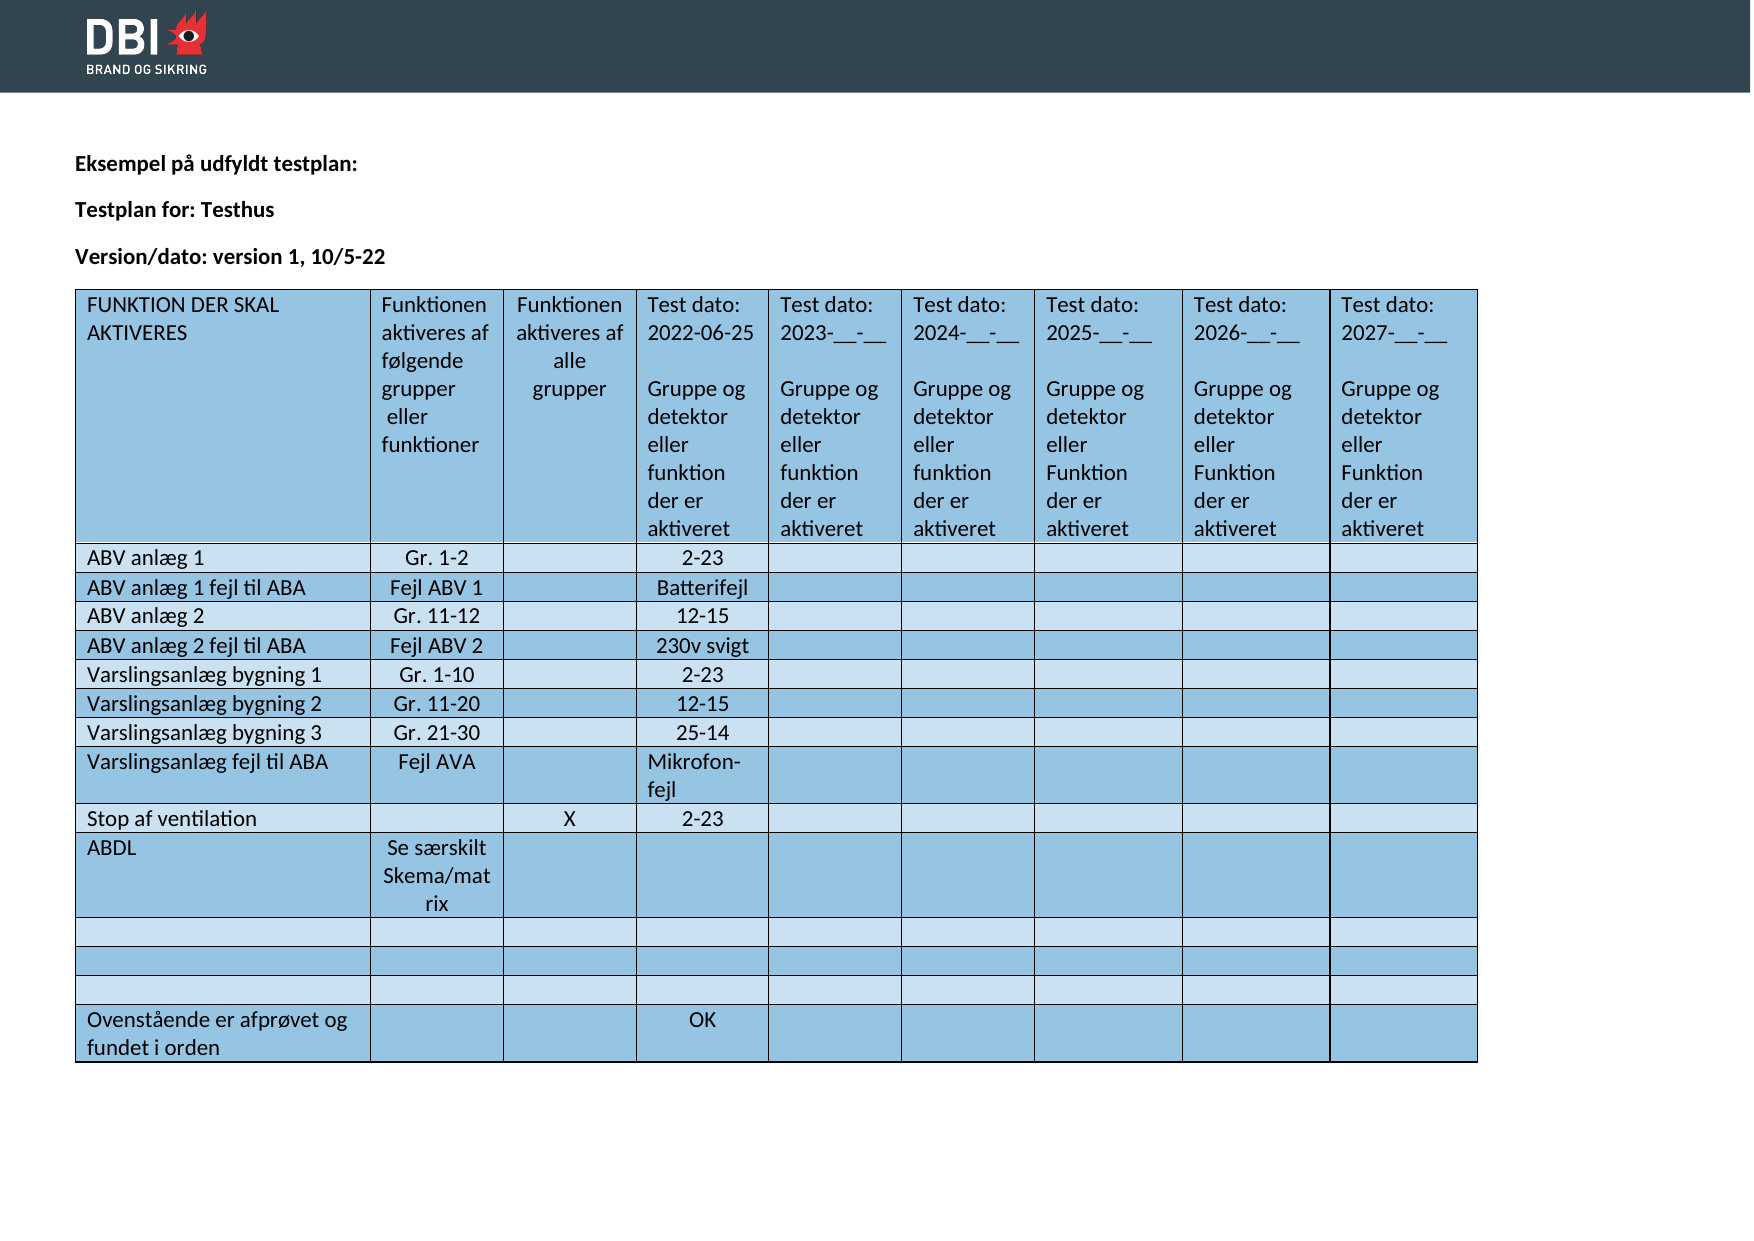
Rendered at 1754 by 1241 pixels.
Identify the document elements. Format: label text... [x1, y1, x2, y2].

table_cell [1331, 804, 1477, 832]
table_cell 12-15 [637, 689, 768, 717]
table_cell [902, 573, 1034, 601]
table_header FUNKTION DER SKAL AKTIVERES [76, 290, 370, 542]
table_cell [637, 976, 768, 1004]
table_cell [769, 976, 901, 1004]
table_cell [1035, 602, 1182, 630]
table_cell [902, 1005, 1034, 1061]
table_cell [504, 689, 636, 717]
table_cell [1035, 631, 1182, 659]
table_cell [1183, 718, 1329, 746]
table_cell [1035, 660, 1182, 688]
table_cell [1035, 1005, 1182, 1061]
table_cell [902, 918, 1034, 946]
table_cell [902, 976, 1034, 1004]
table_cell [637, 918, 768, 946]
table_cell [1331, 631, 1477, 659]
table_cell Se særskilt Skema/matrix [371, 833, 503, 917]
table_cell [1183, 544, 1329, 572]
table_cell Gr. 11-12 [371, 602, 503, 630]
table_cell [902, 544, 1034, 572]
table_cell Fejl ABV 1 [371, 573, 503, 601]
table_cell [1331, 602, 1477, 630]
table_cell [902, 747, 1034, 803]
table_cell [902, 631, 1034, 659]
table_header Test dato: 2027-__-__ Gruppe og detektor eller Funktion der er aktiveret [1331, 290, 1477, 542]
table_cell [902, 602, 1034, 630]
table_cell [1331, 718, 1477, 746]
table_cell [769, 947, 901, 975]
table_cell [1183, 660, 1329, 688]
table_cell [1035, 918, 1182, 946]
table_cell [504, 660, 636, 688]
table_cell [1183, 689, 1329, 717]
table_cell [76, 947, 370, 975]
table_cell [902, 833, 1034, 917]
table_cell 230v svigt [637, 631, 768, 659]
table_cell [504, 747, 636, 803]
table_cell [504, 947, 636, 975]
table_cell [1183, 747, 1329, 803]
table_cell Ovenstående er afprøvet og fundet i orden [76, 1005, 370, 1061]
table_cell [76, 918, 370, 946]
table_cell [769, 747, 901, 803]
table_cell [1035, 976, 1182, 1004]
table_cell ABV anlæg 1 fejl til ABA [76, 573, 370, 601]
table_cell ABV anlæg 2 fejl til ABA [76, 631, 370, 659]
table_cell [769, 918, 901, 946]
table_header Test dato: 2022-06-25 Gruppe og detektor eller funktion der er aktiveret [637, 290, 768, 542]
table_cell [504, 1005, 636, 1061]
table_cell [504, 918, 636, 946]
table_cell [637, 947, 768, 975]
table_cell [1183, 918, 1329, 946]
table_cell [1183, 1005, 1329, 1061]
table_cell [504, 976, 636, 1004]
table_cell [1331, 747, 1477, 803]
table_cell [1183, 631, 1329, 659]
table_cell ABDL [76, 833, 370, 917]
table_cell [1035, 833, 1182, 917]
table_cell [1035, 804, 1182, 832]
table_cell [504, 833, 636, 917]
table_cell [1331, 689, 1477, 717]
table_cell Varslingsanlæg bygning 2 [76, 689, 370, 717]
table_cell [371, 976, 503, 1004]
table_cell [1331, 833, 1477, 917]
table_cell [1035, 747, 1182, 803]
table_cell [1035, 947, 1182, 975]
table_cell 2-23 [637, 544, 768, 572]
table_cell [1331, 573, 1477, 601]
table_cell [1183, 947, 1329, 975]
table_cell [902, 689, 1034, 717]
table_header Test dato: 2023-__-__ Gruppe og detektor eller funktion der er aktiveret [769, 290, 901, 542]
table_cell 12-15 [637, 602, 768, 630]
table_cell [1035, 573, 1182, 601]
table_cell [1183, 804, 1329, 832]
table_cell [1035, 718, 1182, 746]
table_cell [1183, 833, 1329, 917]
table_cell ABV anlæg 2 [76, 602, 370, 630]
table_cell [1331, 976, 1477, 1004]
table_cell [1183, 573, 1329, 601]
table_cell [1183, 976, 1329, 1004]
table_cell [76, 976, 370, 1004]
table_cell [1331, 947, 1477, 975]
table_cell [769, 833, 901, 917]
text Testplan for: Testhus [75, 196, 1679, 223]
table_cell Fejl AVA [371, 747, 503, 803]
table_cell [769, 660, 901, 688]
table_cell Gr. 21-30 [371, 718, 503, 746]
table_cell [371, 947, 503, 975]
table_cell ABV anlæg 1 [76, 544, 370, 572]
table_cell Varslingsanlæg bygning 3 [76, 718, 370, 746]
table_cell [769, 804, 901, 832]
table_cell [769, 602, 901, 630]
table_cell Varslingsanlæg fejl til ABA [76, 747, 370, 803]
table_cell [504, 718, 636, 746]
table_cell Gr. 11-20 [371, 689, 503, 717]
table_header Funktionen aktiveres af følgende grupper eller funktioner [371, 290, 503, 542]
table_cell [769, 573, 901, 601]
table_cell [1331, 660, 1477, 688]
table_cell [902, 660, 1034, 688]
table_cell Stop af ventilation [76, 804, 370, 832]
table_cell Gr. 1-10 [371, 660, 503, 688]
table_cell [1331, 544, 1477, 572]
table_cell [371, 918, 503, 946]
table_cell [902, 804, 1034, 832]
table_header Funktionen aktiveres af alle grupper [504, 290, 636, 542]
text Eksempel på udfyldt testplan: [75, 149, 1679, 177]
table_header Test dato: 2025-__-__ Gruppe og detektor eller Funktion der er aktiveret [1035, 290, 1182, 542]
table_cell [504, 631, 636, 659]
table_cell 25-14 [637, 718, 768, 746]
table_cell 2-23 [637, 660, 768, 688]
text Version/dato: version 1, 10/5-22 [75, 242, 1679, 270]
table_cell [769, 544, 901, 572]
table_header Test dato: 2024-__-__ Gruppe og detektor eller funktion der er aktiveret [902, 290, 1034, 542]
table_cell [769, 1005, 901, 1061]
table_header Test dato: 2026-__-__ Gruppe og detektor eller Funktion der er aktiveret [1183, 290, 1329, 542]
table_cell [902, 718, 1034, 746]
table_cell OK [637, 1005, 768, 1061]
table_cell [504, 544, 636, 572]
table_cell Varslingsanlæg bygning 1 [76, 660, 370, 688]
table_cell 2-23 [637, 804, 768, 832]
table_cell Fejl ABV 2 [371, 631, 503, 659]
table_cell [769, 718, 901, 746]
table_cell [637, 833, 768, 917]
table_cell [1331, 918, 1477, 946]
table_cell Batterifejl [637, 573, 768, 601]
table_cell Mikrofon-fejl [637, 747, 768, 803]
table_cell [1035, 689, 1182, 717]
table_cell Gr. 1-2 [371, 544, 503, 572]
table_cell X [504, 804, 636, 832]
table_cell [769, 689, 901, 717]
table_cell [1035, 544, 1182, 572]
table_cell [504, 602, 636, 630]
table_cell [1183, 602, 1329, 630]
table_cell [1331, 1005, 1477, 1061]
table_cell [371, 1005, 503, 1061]
table_cell [504, 573, 636, 601]
table_cell [902, 947, 1034, 975]
picture [51, 0, 242, 110]
table_cell [371, 804, 503, 832]
table_cell [769, 631, 901, 659]
